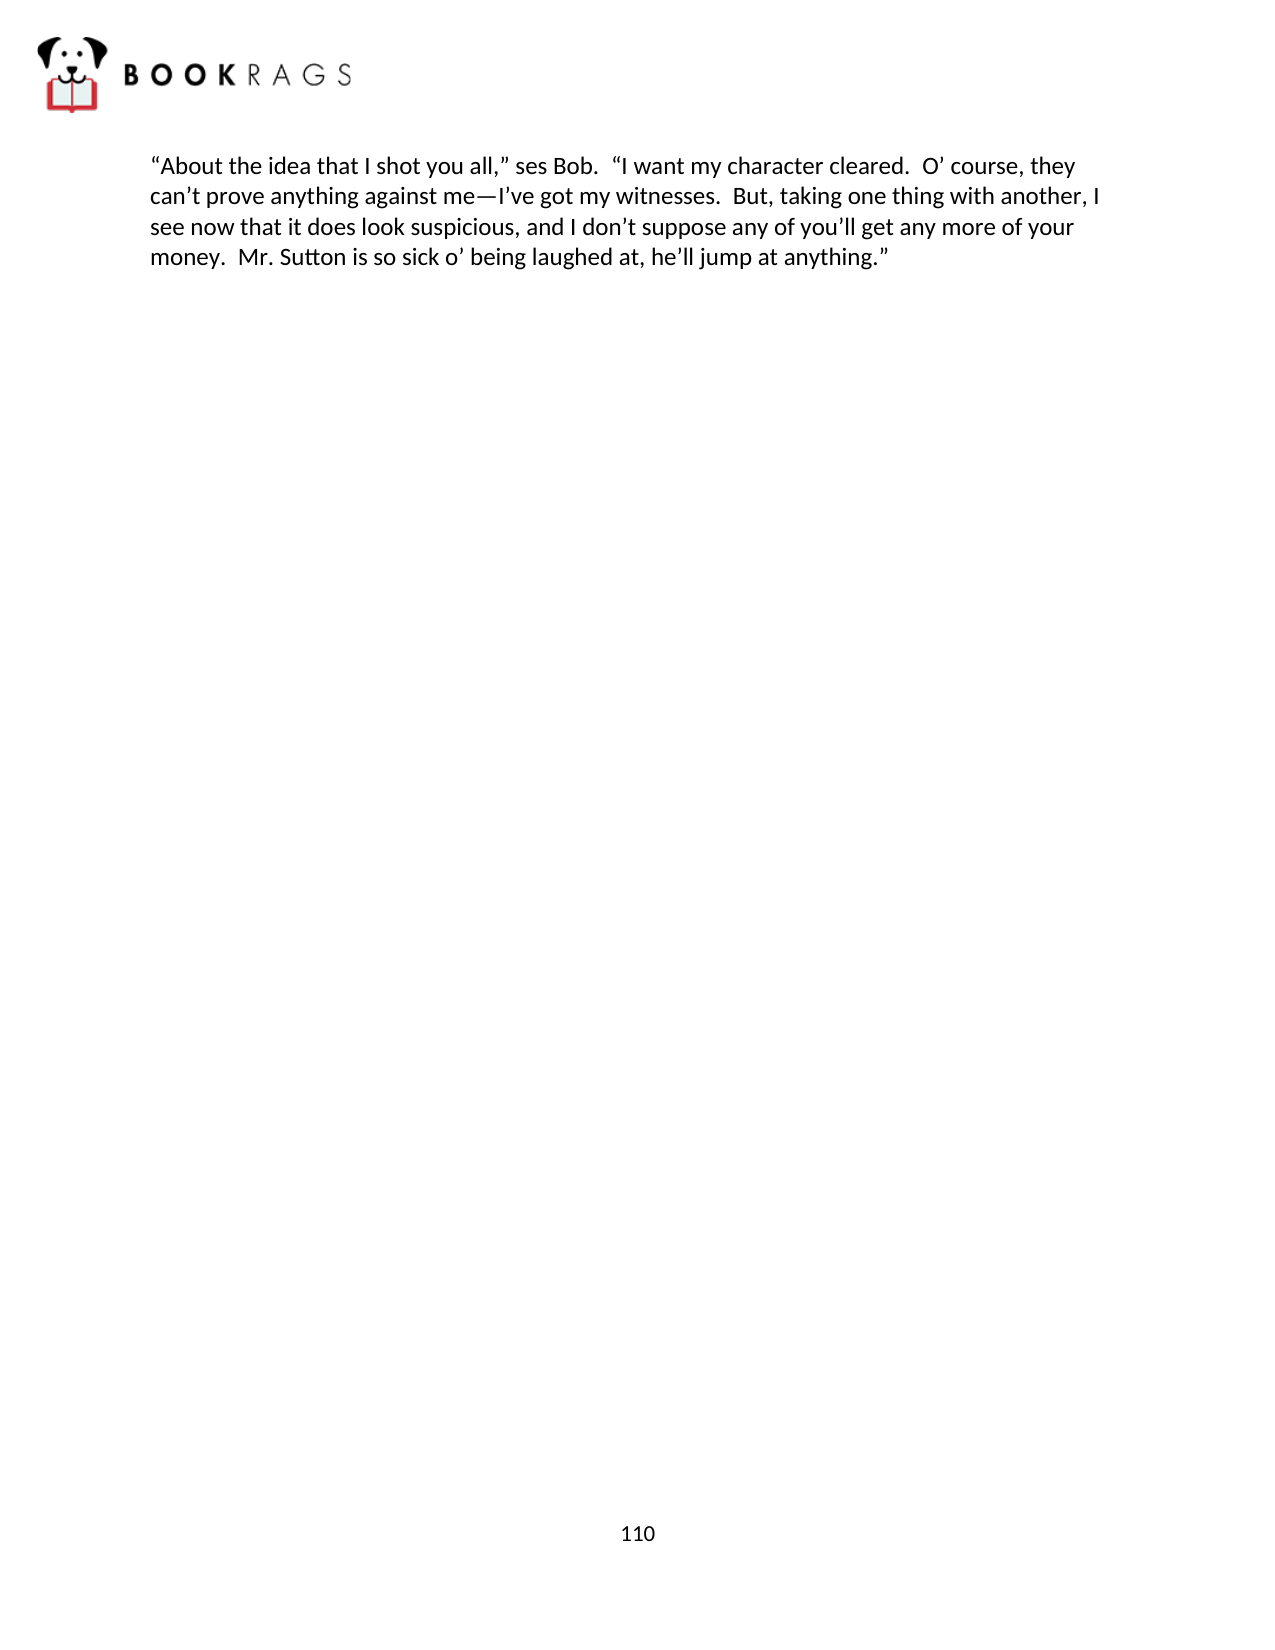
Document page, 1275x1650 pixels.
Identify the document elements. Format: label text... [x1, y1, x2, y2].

picture [37, 37, 351, 113]
text “About the idea that I shot you all,” ses Bob. “I want my character cleared. O’ course, they can’t prove anything against me—­I’ve got my witnesses. But, taking one thing with another, I see now that it does look suspicious, and I don’t suppose any of you’ll get any more of your money. Mr. Sutton is so sick o’ being laughed at, he’ll jump at anything.” [150, 150, 1125, 272]
